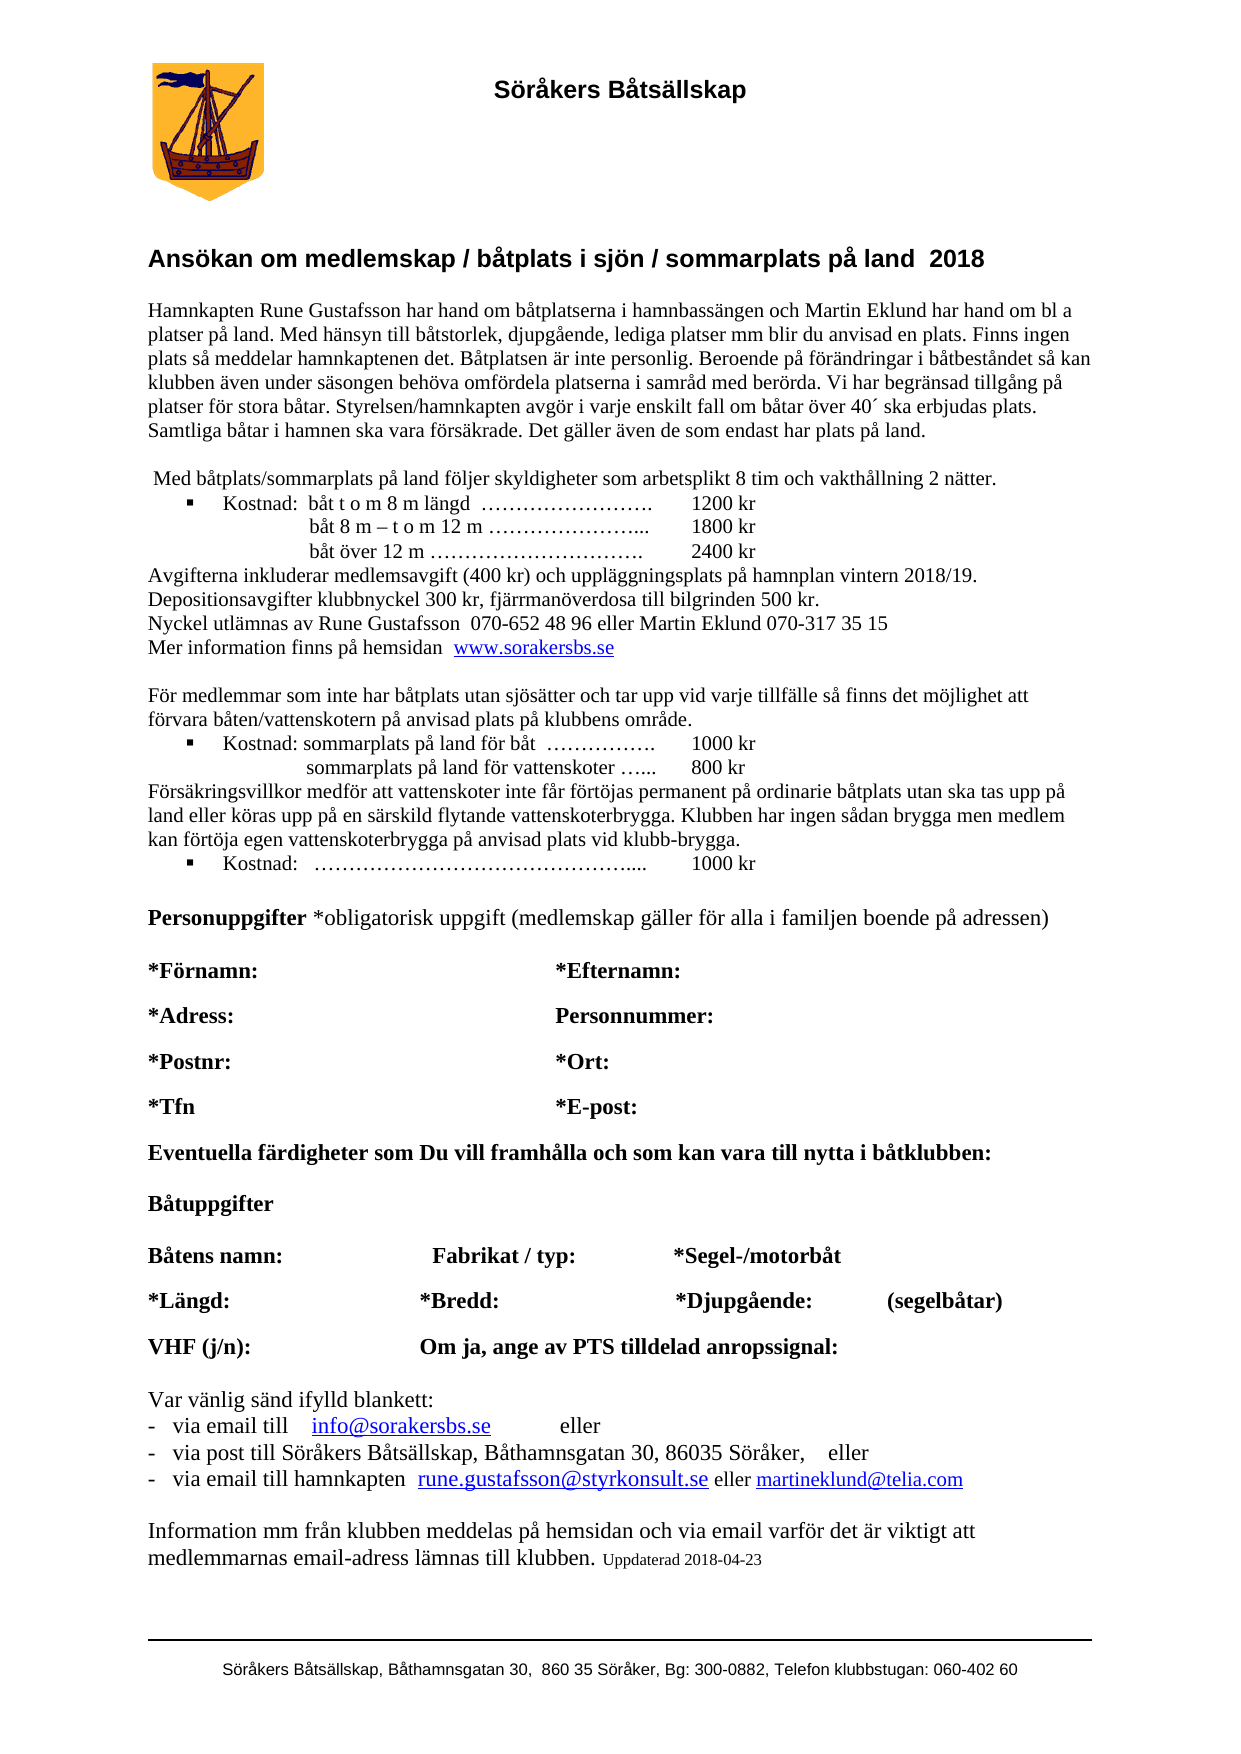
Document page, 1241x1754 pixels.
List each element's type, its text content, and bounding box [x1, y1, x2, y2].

text - via email till hamnkapten rune.gustafsson@styrkonsult.se eller martineklund@telia.com [148, 1465, 1092, 1491]
text Information mm från klubben meddelas på hemsidan och via email varför det är viktigt att medlemmarnas email-adress lämnas till klubben. Uppdaterad 2018-04-23 [148, 1518, 1092, 1570]
text Mer information finns på hemsidan www.sorakersbs.se [148, 635, 1092, 659]
text Med båtplats/sommarplats på land följer skyldigheter som arbetsplikt 8 tim och vakthållning 2 nätter. [148, 466, 1092, 490]
text Eventuella färdigheter som Du vill framhålla och som kan vara till nytta i båtklubben: [148, 1139, 1092, 1165]
text För medlemmar som inte har båtplats utan sjösätter och tar upp vid varje tillfälle så finns det möjlighet att förvara båten/vattenskotern på anvisad plats på klubbens område. [148, 683, 1092, 731]
text - via post till Söråkers Båtsällskap, Båthamnsgatan 30, 86035 Söråker, eller [148, 1438, 1092, 1465]
list Kostnad: båt t o m 8 m längd ……………………. 1200 kr [185, 490, 1092, 514]
text - via email till info@sorakersbs.se eller [148, 1412, 1092, 1438]
text *Postnr: *Ort: [148, 1048, 1092, 1074]
text Hamnkapten Rune Gustafsson har hand om båtplatserna i hamnbassängen och Martin Eklund har hand om bl a platser på land. Med hänsyn till båtstorlek, djupgående, lediga platser mm blir du anvisad en plats. Finns ingen plats så meddelar hamnkaptenen det. Båtplatsen är inte personlig. Beroende på förändringar i båtbeståndet så kan klubben även under säsongen behöva omfördela platserna i samråd med berörda. Vi har begränsad tillgång på platser för stora båtar. Styrelsen/hamnkapten avgör i varje enskilt fall om båtar över 40´ ska erbjudas plats. Samtliga båtar i hamnen ska vara försäkrade. Det gäller även de som endast har plats på land. [148, 298, 1092, 442]
text Var vänlig sänd ifylld blankett: [148, 1386, 1092, 1412]
list Kostnad: sommarplats på land för båt ……………. 1000 kr [185, 731, 1092, 755]
text båt 8 m – t o m 12 m …………………... 1800 kr [148, 514, 1092, 538]
text Båtens namn: Fabrikat / typ: *Segel-/motorbåt [148, 1242, 1092, 1268]
text Nyckel utlämnas av Rune Gustafsson 070-652 48 96 eller Martin Eklund 070-317 35 15 [148, 611, 1092, 635]
picture [150, 61, 264, 205]
text båt över 12 m …………………………. 2400 kr [148, 538, 1092, 563]
text *Längd: *Bredd: *Djupgående: (segelbåtar) [148, 1288, 1092, 1314]
text Avgifterna inkluderar medlemsavgift (400 kr) och uppläggningsplats på hamnplan vintern 2018/19. [148, 563, 1092, 587]
text Försäkringsvillkor medför att vattenskoter inte får förtöjas permanent på ordinarie båtplats utan ska tas upp på land eller köras upp på en särskild flytande vattenskoterbrygga. Klubben har ingen sådan brygga men medlem kan förtöja egen vattenskoterbrygga på anvisad plats vid klubb-brygga. [148, 779, 1092, 851]
subtitle Båtuppgifter [148, 1190, 1092, 1217]
text *Förnamn: *Efternamn: [148, 957, 1092, 983]
text Personuppgifter *obligatorisk uppgift (medlemskap gäller för alla i familjen boende på adressen) [148, 904, 1092, 931]
text sommarplats på land för vattenskoter …... 800 kr [223, 755, 1092, 779]
list Kostnad: ……………………………………….... 1000 kr [185, 851, 1092, 875]
text *Adress: Personnummer: [148, 1002, 1092, 1029]
text *Tfn *E-post: [148, 1093, 1092, 1120]
text Depositionsavgifter klubbnyckel 300 kr, fjärrmanöverdosa till bilgrinden 500 kr. [148, 587, 1092, 611]
text VHF (j/n): Om ja, ange av PTS tilldelad anropssignal: [148, 1333, 1092, 1359]
subtitle Ansökan om medlemskap / båtplats i sjön / sommarplats på land 2018 [148, 244, 1092, 272]
